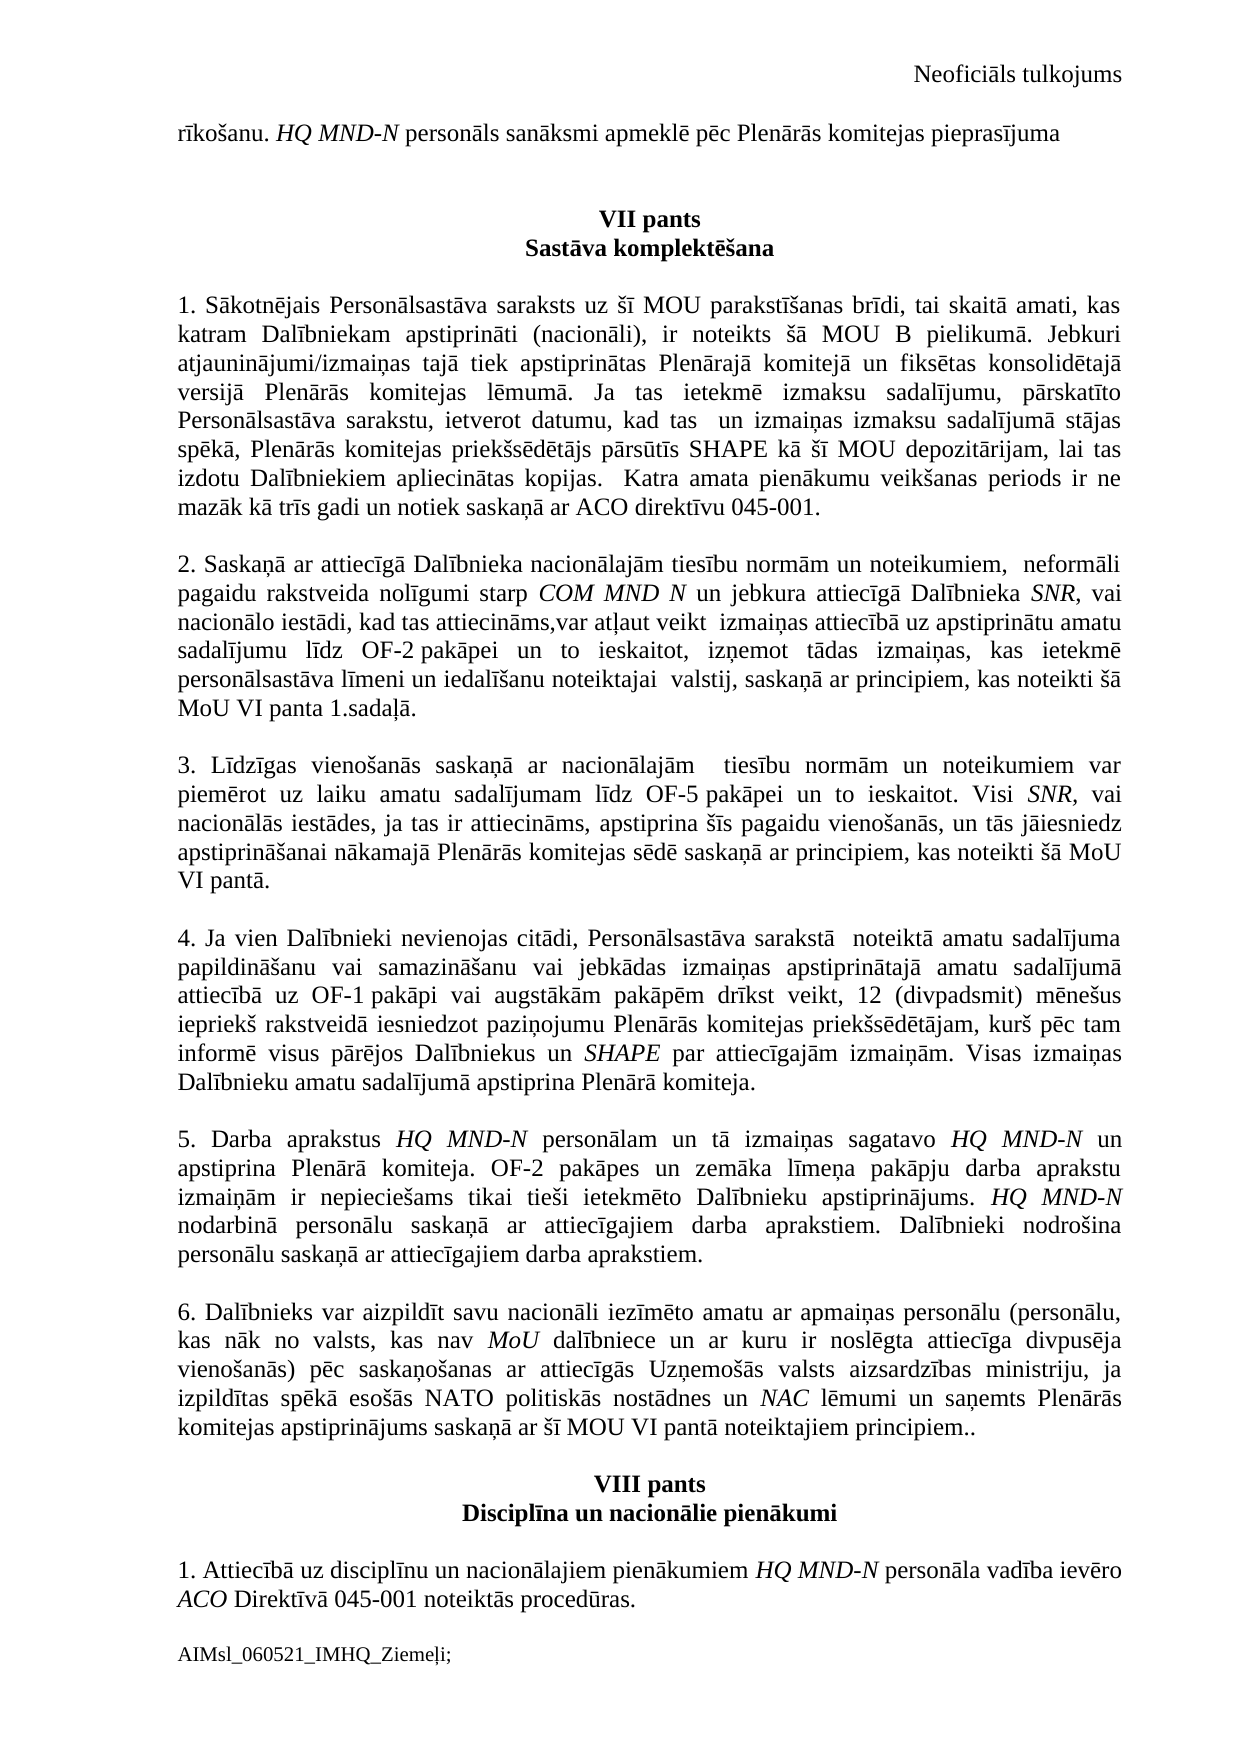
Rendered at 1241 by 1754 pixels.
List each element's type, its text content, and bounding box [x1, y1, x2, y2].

text 3. Līdzīgas vienošanās saskaņā ar nacionālajām tiesību normām un noteikumiem var piemērot uz laiku amatu sadalījumam līdz OF-5 pakāpei un to ieskaitot. Visi SNR, vai nacionālās iestādes, ja tas ir attiecināms, apstiprina šīs pagaidu vienošanās, un tās jāiesniedz apstiprināšanai nākamajā Plenārās komitejas sēdē saskaņā ar principiem, kas noteikti šā MoU VI pantā. [177, 751, 1122, 894]
text Disciplīna un nacionālie pienākumi [177, 1498, 1122, 1527]
text 2. Saskaņā ar attiecīgā Dalībnieka nacionālajām tiesību normām un noteikumiem, neformāli pagaidu rakstveida nolīgumi starp COM MND N un jebkura attiecīgā Dalībnieka SNR, vai nacionālo iestādi, kad tas attiecināms,var atļaut veikt izmaiņas attiecībā uz apstiprinātu amatu sadalījumu līdz OF-2 pakāpei un to ieskaitot, izņemot tādas izmaiņas, kas ietekmē personālsastāva līmeni un iedalīšanu noteiktajai valstij, saskaņā ar principiem, kas noteikti šā MoU VI panta 1.sadaļā. [177, 549, 1122, 722]
text Sastāva komplektēšana [177, 233, 1122, 262]
text 1. Sākotnējais Personālsastāva saraksts uz šī MOU parakstīšanas brīdi, tai skaitā amati, kas katram Dalībniekam apstiprināti (nacionāli), ir noteikts šā MOU B pielikumā. Jebkuri atjauninājumi/izmaiņas tajā tiek apstiprinātas Plenārajā komitejā un fiksētas konsolidētajā versijā Plenārās komitejas lēmumā. Ja tas ietekmē izmaksu sadalījumu, pārskatīto Personālsastāva sarakstu, ietverot datumu, kad tas un izmaiņas izmaksu sadalījumā stājas spēkā, Plenārās komitejas priekšsēdētājs pārsūtīs SHAPE kā šī MOU depozitārijam, lai tas izdotu Dalībniekiem apliecinātas kopijas. Katra amata pienākumu veikšanas periods ir ne mazāk kā trīs gadi un notiek saskaņā ar ACO direktīvu 045-001. [177, 291, 1122, 521]
text 1. Attiecībā uz disciplīnu un nacionālajiem pienākumiem HQ MND-N personāla vadība ievēro ACO Direktīvā 045-001 noteiktās procedūras. [177, 1556, 1122, 1613]
text 5. Darba aprakstus HQ MND-N personālam un tā izmaiņas sagatavo HQ MND-N un apstiprina Plenārā komiteja. OF-2 pakāpes un zemāka līmeņa pakāpju darba aprakstu izmaiņām ir nepieciešams tikai tieši ietekmēto Dalībnieku apstiprinājums. HQ MND-N nodarbinā personālu saskaņā ar attiecīgajiem darba aprakstiem. Dalībnieki nodrošina personālu saskaņā ar attiecīgajiem darba aprakstiem. [177, 1124, 1122, 1268]
text VII pants [177, 204, 1122, 233]
text 6. Dalībnieks var aizpildīt savu nacionāli iezīmēto amatu ar apmaiņas personālu (personālu, kas nāk no valsts, kas nav MoU dalībniece un ar kuru ir noslēgta attiecīga divpusēja vienošanās) pēc saskaņošanas ar attiecīgās Uzņemošās valsts aizsardzības ministriju, ja izpildītas spēkā esošās NATO politiskās nostādnes un NAC lēmumi un saņemts Plenārās komitejas apstiprinājums saskaņā ar šī MOU VI pantā noteiktajiem principiem.. [177, 1297, 1122, 1441]
text 4. Ja vien Dalībnieki nevienojas citādi, Personālsastāva sarakstā noteiktā amatu sadalījuma papildināšanu vai samazināšanu vai jebkādas izmaiņas apstiprinātajā amatu sadalījumā attiecībā uz OF-1 pakāpi vai augstākām pakāpēm drīkst veikt, 12 (divpadsmit) mēnešus iepriekš rakstveidā iesniedzot paziņojumu Plenārās komitejas priekšsēdētājam, kurš pēc tam informē visus pārējos Dalībniekus un SHAPE par attiecīgajām izmaiņām. Visas izmaiņas Dalībnieku amatu sadalījumā apstiprina Plenārā komiteja. [177, 923, 1122, 1096]
text VIII pants [177, 1469, 1122, 1498]
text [177, 118, 1122, 147]
